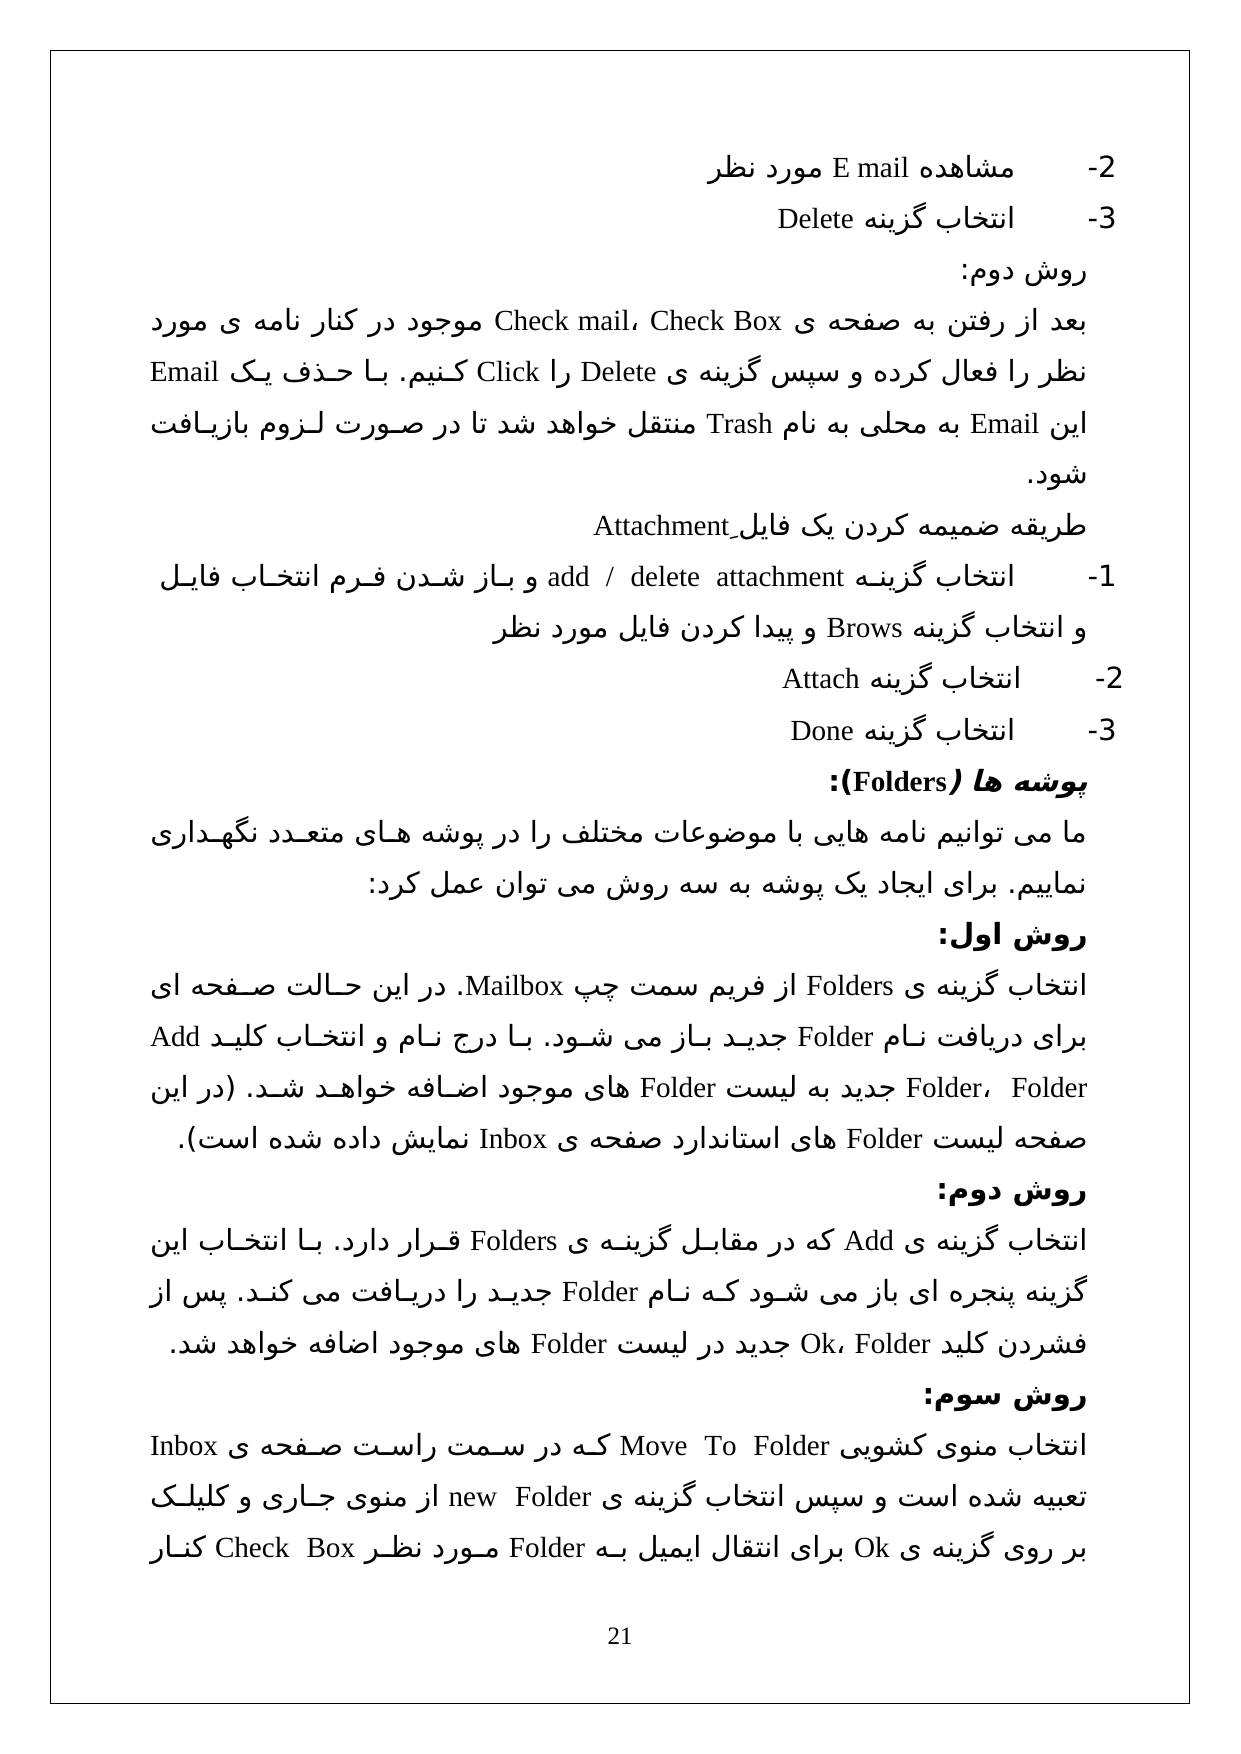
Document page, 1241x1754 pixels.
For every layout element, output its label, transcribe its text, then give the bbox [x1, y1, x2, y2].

text طریقه ضمیمه کردن یک فایل ِAttachment [150, 508, 1087, 542]
list انتخاب گزینه add / delete attachment و باز شدن فرم انتخاب فایل و انتخاب گزینه Brows و پیدا کردن فایل مورد نظر [150, 559, 1087, 644]
text روش دوم: [150, 252, 1087, 286]
text بعد از رفتن به صفحه ی Check mail، Check Box موجود در کنار نامه ی مورد نظر را فعال کرده و سپس گزینه ی Delete را Click کنیم. با حذف یک Email این Email به محلی به نام Trash منتقل خواهد شد تا در صورت لزوم بازیافت شود. [150, 303, 1087, 491]
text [150, 1428, 1087, 1564]
list انتخاب گزینه Done [150, 713, 1087, 747]
text ما می توانیم نامه هایی با موضوعات مختلف را در پوشه های متعدد نگهداری نماییم. برای ایجاد یک پوشه به سه روش می توان عمل کرد: [150, 815, 1087, 900]
text روش دوم: [150, 1172, 1087, 1206]
text انتخاب گزینه ی Folders از فریم سمت چپ Mailbox. در این حالت صفحه ای برای دریافت نام Folder جدید باز می شود. با درج نام و انتخاب کلید Add Folder، Folder جدید به لیست Folder های موجود اضافه خواهد شد. (در این صفحه لیست Folder های استاندارد صفحه ی Inbox نمایش داده شده است). [150, 968, 1087, 1155]
list انتخاب گزینه Attach [150, 661, 1095, 696]
list انتخاب گزینه Delete [150, 201, 1087, 235]
text روش اول: [150, 917, 1087, 951]
list مشاهده E mail مورد نظر [150, 150, 1087, 184]
text انتخاب گزینه ی Add که در مقابل گزینه ی Folders قرار دارد. با انتخاب این گزینه پنجره ای باز می شود که نام Folder جدید را دریافت می کند. پس از فشردن کلید Ok، Folder جدید در لیست Folder های موجود اضافه خواهد شد. [150, 1223, 1087, 1360]
text روش سوم: [150, 1377, 1087, 1411]
text پوشه ها (Folders): [150, 764, 1087, 798]
